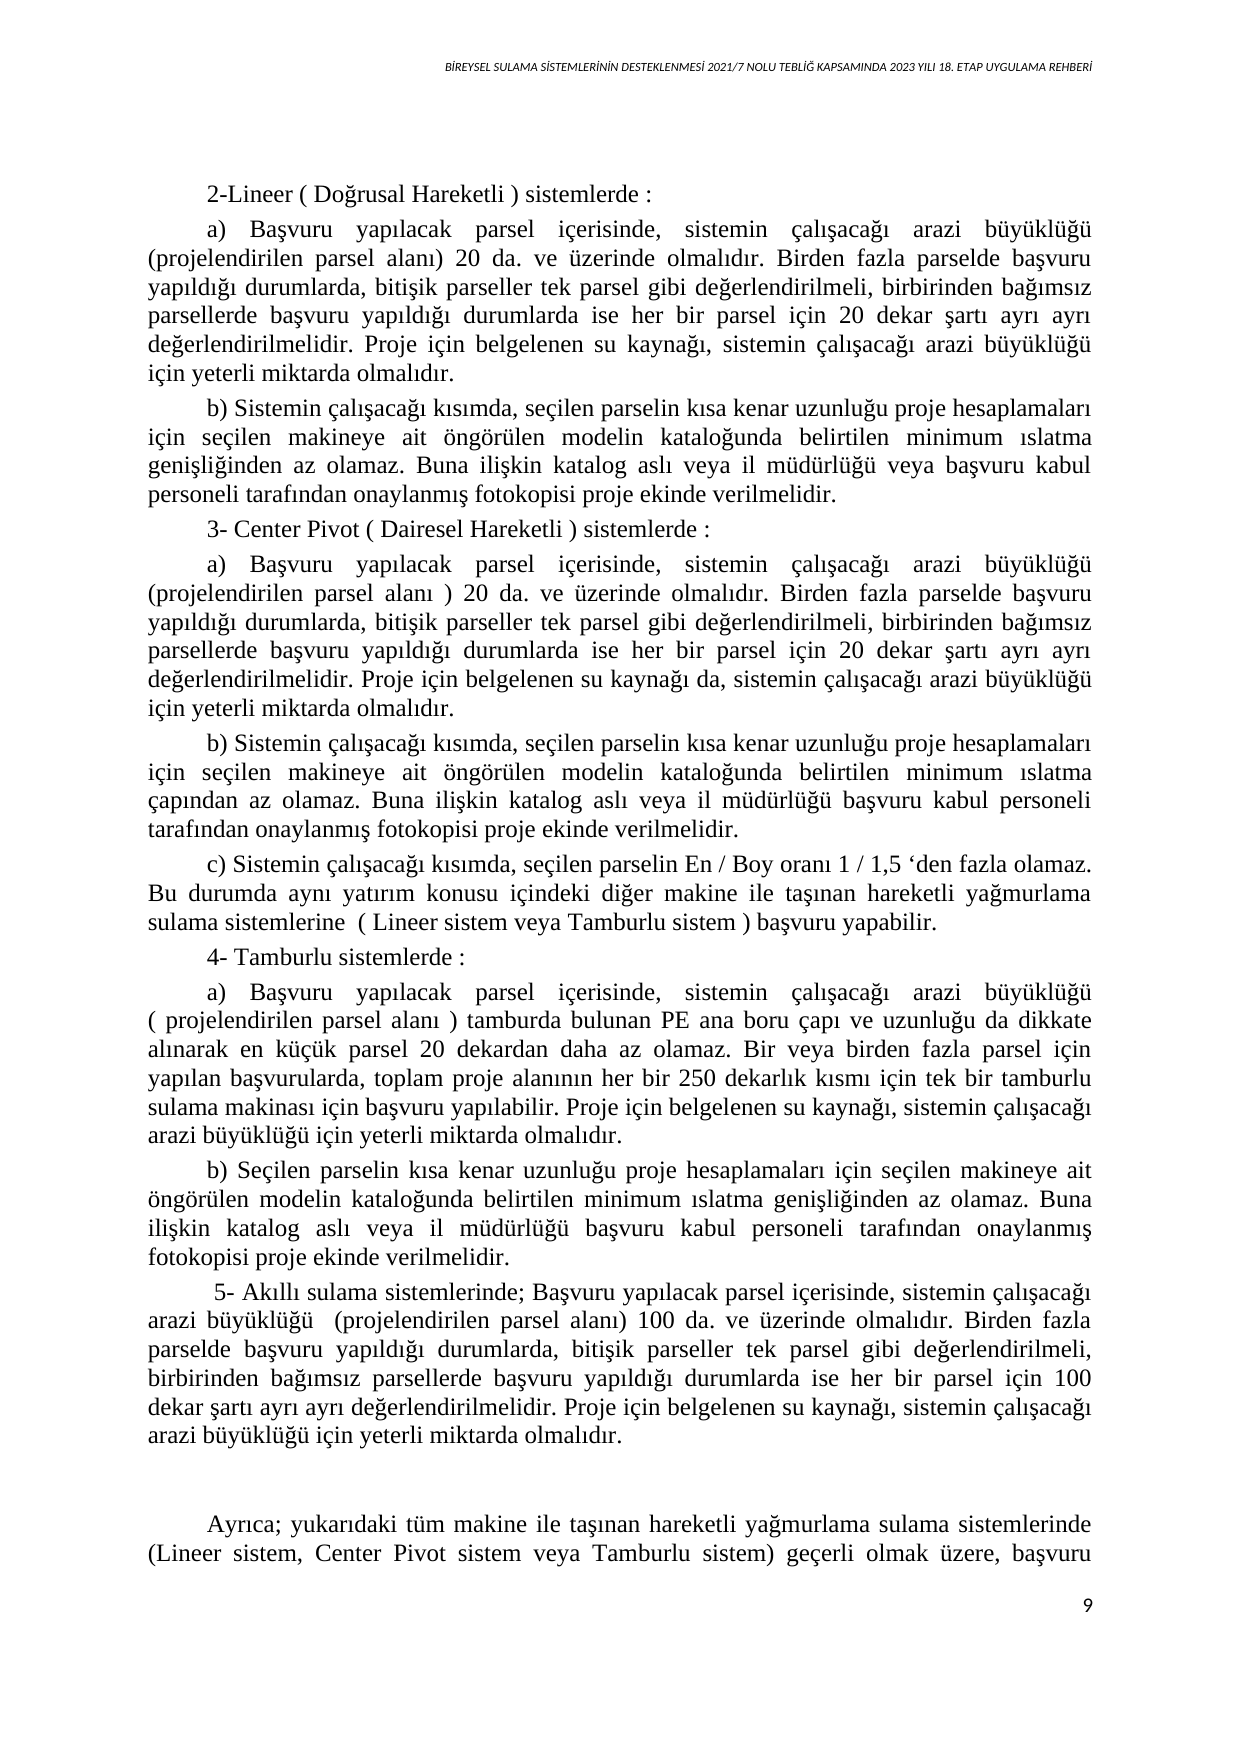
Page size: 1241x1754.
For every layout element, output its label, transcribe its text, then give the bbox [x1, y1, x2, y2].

list a) Başvuru yapılacak parsel içerisinde, sistemin çalışacağı arazi büyüklüğü ( projelendirilen parsel alanı ) tamburda bulunan PE ana boru çapı ve uzunluğu da dikkate alınarak en küçük parsel 20 dekardan daha az olamaz. Bir veya birden fazla parsel için yapılan başvurularda, toplam proje alanının her bir 250 dekarlık kısmı için tek bir tamburlu sulama makinası için başvuru yapılabilir. Proje için belgelenen su kaynağı, sistemin çalışacağı arazi büyüklüğü için yeterli miktarda olmalıdır. [148, 977, 1093, 1149]
text 4- Tamburlu sistemlerde : [148, 942, 1093, 971]
text 5- Akıllı sulama sistemlerinde; Başvuru yapılacak parsel içerisinde, sistemin çalışacağı arazi büyüklüğü (projelendirilen parsel alanı) 100 da. ve üzerinde olmalıdır. Birden fazla parselde başvuru yapıldığı durumlarda, bitişik parseller tek parsel gibi değerlendirilmeli, birbirinden bağımsız parsellerde başvuru yapıldığı durumlarda ise her bir parsel için 100 dekar şartı ayrı ayrı değerlendirilmelidir. Proje için belgelenen su kaynağı, sistemin çalışacağı arazi büyüklüğü için yeterli miktarda olmalıdır. [148, 1277, 1093, 1449]
text c) Sistemin çalışacağı kısımda, seçilen parselin En / Boy oranı 1 / 1,5 ‘den fazla olamaz. Bu durumda aynı yatırım konusu içindeki diğer makine ile taşınan hareketli yağmurlama sulama sistemlerine ( Lineer sistem veya Tamburlu sistem ) başvuru yapabilir. [148, 849, 1093, 936]
text b) Seçilen parselin kısa kenar uzunluğu proje hesaplamaları için seçilen makineye ait öngörülen modelin kataloğunda belirtilen minimum ıslatma genişliğinden az olamaz. Buna ilişkin katalog aslı veya il müdürlüğü başvuru kabul personeli tarafından onaylanmış fotokopisi proje ekinde verilmelidir. [148, 1156, 1093, 1271]
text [148, 1509, 1093, 1567]
text a) Başvuru yapılacak parsel içerisinde, sistemin çalışacağı arazi büyüklüğü (projelendirilen parsel alanı) 20 da. ve üzerinde olmalıdır. Birden fazla parselde başvuru yapıldığı durumlarda, bitişik parseller tek parsel gibi değerlendirilmeli, birbirinden bağımsız parsellerde başvuru yapıldığı durumlarda ise her bir parsel için 20 dekar şartı ayrı ayrı değerlendirilmelidir. Proje için belgelenen su kaynağı, sistemin çalışacağı arazi büyüklüğü için yeterli miktarda olmalıdır. [148, 214, 1093, 387]
text b) Sistemin çalışacağı kısımda, seçilen parselin kısa kenar uzunluğu proje hesaplamaları için seçilen makineye ait öngörülen modelin kataloğunda belirtilen minimum ıslatma çapından az olamaz. Buna ilişkin katalog aslı veya il müdürlüğü başvuru kabul personeli tarafından onaylanmış fotokopisi proje ekinde verilmelidir. [148, 728, 1093, 843]
text a) Başvuru yapılacak parsel içerisinde, sistemin çalışacağı arazi büyüklüğü (projelendirilen parsel alanı ) 20 da. ve üzerinde olmalıdır. Birden fazla parselde başvuru yapıldığı durumlarda, bitişik parseller tek parsel gibi değerlendirilmeli, birbirinden bağımsız parsellerde başvuru yapıldığı durumlarda ise her bir parsel için 20 dekar şartı ayrı ayrı değerlendirilmelidir. Proje için belgelenen su kaynağı da, sistemin çalışacağı arazi büyüklüğü için yeterli miktarda olmalıdır. [148, 549, 1093, 722]
text 2-Lineer ( Doğrusal Hareketli ) sistemlerde : [148, 179, 1093, 208]
text b) Sistemin çalışacağı kısımda, seçilen parselin kısa kenar uzunluğu proje hesaplamaları için seçilen makineye ait öngörülen modelin kataloğunda belirtilen minimum ıslatma genişliğinden az olamaz. Buna ilişkin katalog aslı veya il müdürlüğü veya başvuru kabul personeli tarafından onaylanmış fotokopisi proje ekinde verilmelidir. [148, 393, 1093, 508]
text 3- Center Pivot ( Dairesel Hareketli ) sistemlerde : [148, 514, 1093, 543]
